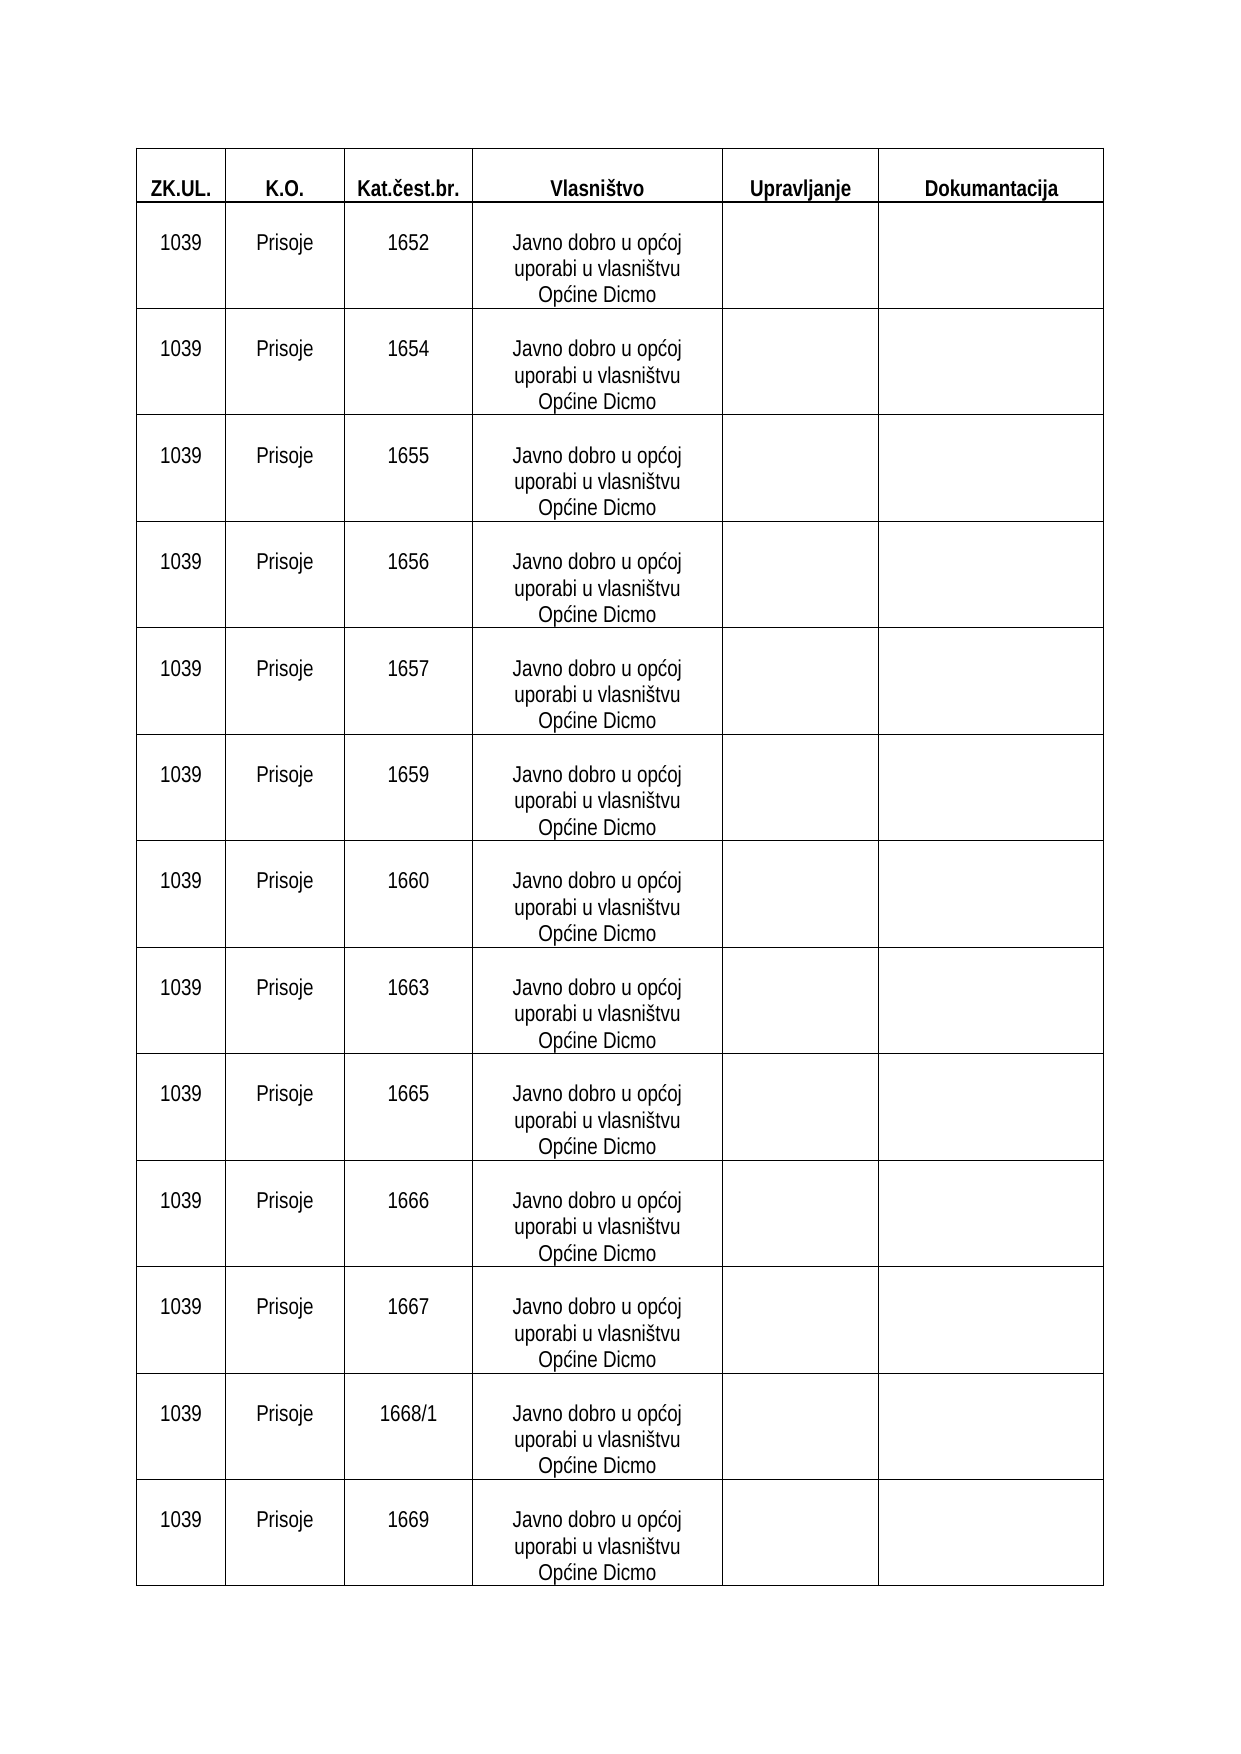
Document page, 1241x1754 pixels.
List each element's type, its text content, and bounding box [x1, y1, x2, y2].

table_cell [473, 309, 722, 414]
table_cell [879, 735, 1103, 840]
table_cell Prisoje [226, 948, 344, 1053]
table_cell Prisoje [226, 841, 344, 947]
table_cell Prisoje [226, 735, 344, 840]
table_cell [879, 1054, 1103, 1159]
table_cell Prisoje [226, 1161, 344, 1266]
table_cell 1652 [345, 203, 472, 308]
table_cell Prisoje [226, 1054, 344, 1159]
table_cell Prisoje [226, 1267, 344, 1372]
table_cell K.O. [226, 149, 344, 201]
table_cell [723, 203, 878, 308]
table_cell Vlasništvo [473, 149, 722, 201]
table_cell 1039 [137, 522, 225, 627]
table_cell 1666 [345, 1161, 472, 1266]
table_cell 1669 [345, 1480, 472, 1585]
table_cell [723, 1267, 878, 1372]
table_cell 1655 [345, 415, 472, 521]
table_cell Prisoje [226, 1480, 344, 1585]
table_cell 1665 [345, 1054, 472, 1159]
table_cell [723, 522, 878, 627]
table_cell [723, 309, 878, 414]
table_cell [723, 628, 878, 734]
table_cell 1656 [345, 522, 472, 627]
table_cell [473, 203, 722, 308]
table_cell 1039 [137, 203, 225, 308]
table_cell Upravljanje [723, 149, 878, 201]
table_cell 1657 [345, 628, 472, 734]
table_cell [723, 1161, 878, 1266]
table_cell Javno dobro u općoj uporabi u vlasništvu Općine Dicmo [473, 1161, 722, 1266]
table_cell 1660 [345, 841, 472, 947]
table_cell 1654 [345, 309, 472, 414]
table_cell Prisoje [226, 415, 344, 521]
table_cell [879, 1161, 1103, 1266]
table_cell Prisoje [226, 1374, 344, 1479]
table_cell 1039 [137, 1267, 225, 1372]
table_cell [879, 1267, 1103, 1372]
table_cell ZK.UL. [137, 149, 225, 201]
table_cell Prisoje [226, 309, 344, 414]
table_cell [473, 1267, 722, 1372]
table_cell 1039 [137, 1480, 225, 1585]
table_cell 1659 [345, 735, 472, 840]
table_cell 1039 [137, 735, 225, 840]
table_cell [879, 203, 1103, 308]
table_cell Prisoje [226, 522, 344, 627]
table_cell [879, 1480, 1103, 1585]
table_cell 1039 [137, 841, 225, 947]
table_cell Javno dobro u općoj uporabi u vlasništvu Općine Dicmo [473, 1054, 722, 1159]
table_cell Prisoje [226, 628, 344, 734]
table_cell 1039 [137, 1054, 225, 1159]
table_cell 1039 [137, 309, 225, 414]
table_cell 1039 [137, 415, 225, 521]
table_cell [723, 415, 878, 521]
table_cell Dokumantacija [879, 149, 1103, 201]
table_cell [723, 841, 878, 947]
table_cell Javno dobro u općoj uporabi u vlasništvu Općine Dicmo [473, 522, 722, 627]
table_cell 1039 [137, 948, 225, 1053]
table_cell Javno dobro u općoj uporabi u vlasništvu Općine Dicmo [473, 948, 722, 1053]
table_cell [723, 735, 878, 840]
table_cell Javno dobro u općoj uporabi u vlasništvu Općine Dicmo [473, 628, 722, 734]
table_cell 1663 [345, 948, 472, 1053]
table_cell [879, 628, 1103, 734]
table_cell [879, 948, 1103, 1053]
table_cell 1039 [137, 628, 225, 734]
table_cell [723, 1374, 878, 1479]
table_cell Javno dobro u općoj uporabi u vlasništvu Općine Dicmo [473, 841, 722, 947]
table_cell Javno dobro u općoj uporabi u vlasništvu Općine Dicmo [473, 415, 722, 521]
table_cell Prisoje [226, 203, 344, 308]
table_cell 1668/1 [345, 1374, 472, 1479]
table_cell [879, 309, 1103, 414]
table_cell Kat.čest.br. [345, 149, 472, 201]
table_cell [723, 948, 878, 1053]
table_cell Javno dobro u općoj uporabi u vlasništvu Općine Dicmo [473, 735, 722, 840]
table_cell [723, 1054, 878, 1159]
table_cell [879, 522, 1103, 627]
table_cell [473, 1374, 722, 1479]
table_cell [879, 841, 1103, 947]
table_cell [879, 415, 1103, 521]
table_cell 1667 [345, 1267, 472, 1372]
table_cell 1039 [137, 1161, 225, 1266]
table_cell [879, 1374, 1103, 1479]
table_cell [723, 1480, 878, 1585]
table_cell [473, 1480, 722, 1585]
table_cell 1039 [137, 1374, 225, 1479]
